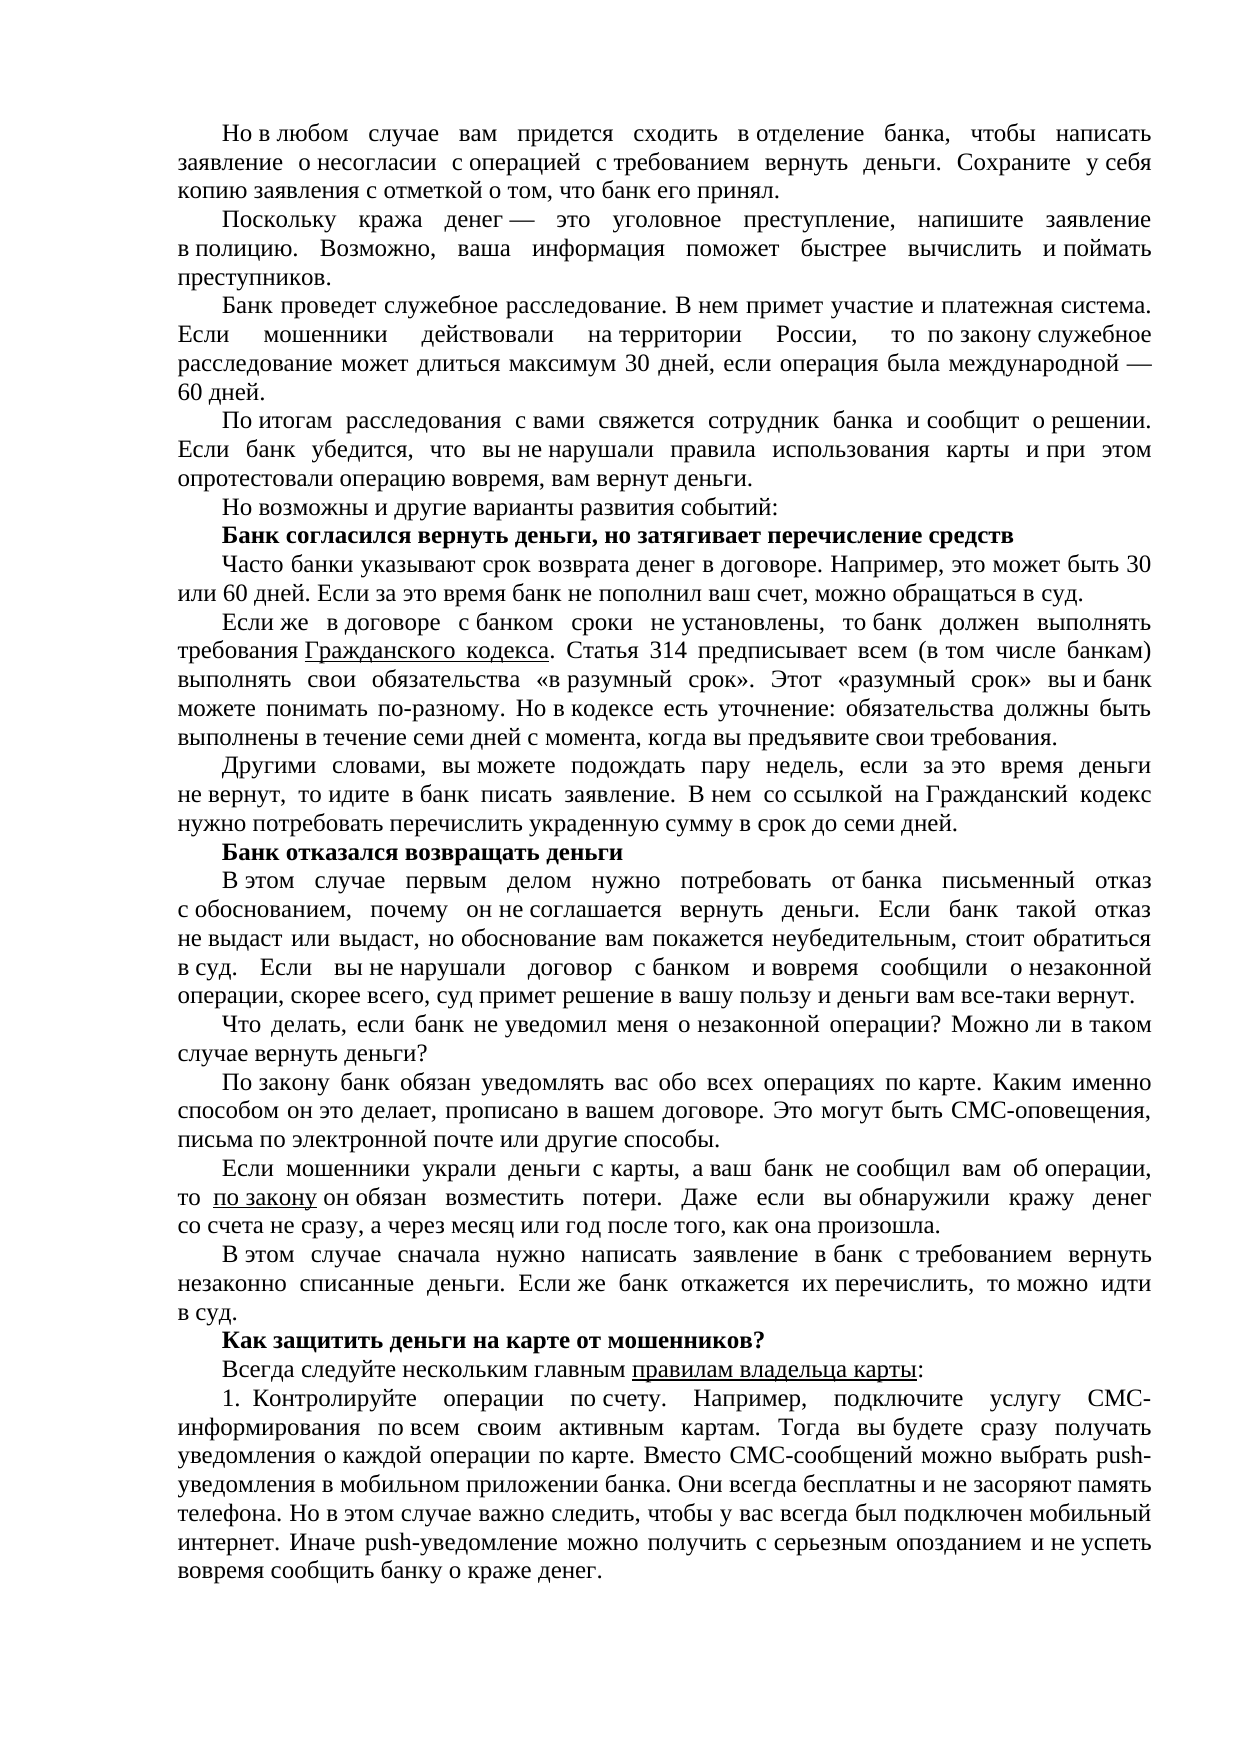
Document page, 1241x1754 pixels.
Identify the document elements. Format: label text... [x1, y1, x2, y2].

list Контролируйте операции по счету. Например, подключите услугу СМС-информирования по всем своим активным картам. Тогда вы будете сразу получать уведомления о каждой операции по карте. Вместо СМС-сообщений можно выбрать push-уведомления в мобильном приложении банка. Они всегда бесплатны и не засоряют память телефона. Но в этом случае важно следить, чтобы у вас всегда был подключен мобильный интернет. Иначе push-уведомление можно получить с серьезным опозданием и не успеть вовремя сообщить банку о краже денег. [177, 1383, 1152, 1584]
text Банк проведет служебное расследование. В нем примет участие и платежная система. Если мошенники действовали на территории России, то по закону служебное расследование может длиться максимум 30 дней, если операция была международной — 60 дней. [177, 291, 1152, 406]
text Всегда следуйте нескольким главным правилам владельца карты: [177, 1354, 1152, 1383]
text Что делать, если банк не уведомил меня о незаконной операции? Можно ли в таком случае вернуть деньги? [177, 1009, 1152, 1067]
text По итогам расследования с вами свяжется сотрудник банка и сообщит о решении. Если банк убедится, что вы не нарушали правила использования карты и при этом опротестовали операцию вовремя, вам вернут деньги. [177, 406, 1152, 492]
text В этом случае сначала нужно написать заявление в банк с требованием вернуть незаконно списанные деньги. Если же банк откажется их перечислить, то можно идти в суд. [177, 1239, 1152, 1326]
text Если же в договоре с банком сроки не установлены, то банк должен выполнять требования Гражданского кодекса. Статья 314 предписывает всем (в том числе банкам) выполнять свои обязательства «в разумный срок». Этот «разумный срок» вы и банк можете понимать по-разному. Но в кодексе есть уточнение: обязательства должны быть выполнены в течение семи дней с момента, когда вы предъявите свои требования. [177, 607, 1152, 751]
text Поскольку кража денег — это уголовное преступление, напишите заявление в полицию. Возможно, ваша информация поможет быстрее вычислить и поймать преступников. [177, 204, 1152, 291]
text Как защитить деньги на карте от мошенников? [177, 1326, 1152, 1354]
text Банк согласился вернуть деньги, но затягивает перечисление средств [177, 521, 1152, 549]
text Если мошенники украли деньги с карты, а ваш банк не сообщил вам об операции, то по закону он обязан возместить потери. Даже если вы обнаружили кражу денег со счета не сразу, а через месяц или год после того, как она произошла. [177, 1153, 1152, 1239]
text Но в любом случае вам придется сходить в отделение банка, чтобы написать заявление о несогласии с операцией с требованием вернуть деньги. Сохраните у себя копию заявления с отметкой о том, что банк его принял. [177, 118, 1152, 204]
text Банк отказался возвращать деньги [177, 837, 1152, 866]
text По закону банк обязан уведомлять вас обо всех операциях по карте. Каким именно способом он это делает, прописано в вашем договоре. Это могут быть СМС-оповещения, письма по электронной почте или другие способы. [177, 1067, 1152, 1153]
text В этом случае первым делом нужно потребовать от банка письменный отказ с обоснованием, почему он не соглашается вернуть деньги. Если банк такой отказ не выдаст или выдаст, но обоснование вам покажется неубедительным, стоит обратиться в суд. Если вы не нарушали договор с банком и вовремя сообщили о незаконной операции, скорее всего, суд примет решение в вашу пользу и деньги вам все-таки вернут. [177, 866, 1152, 1009]
text Часто банки указывают срок возврата денег в договоре. Например, это может быть 30 или 60 дней. Если за это время банк не пополнил ваш счет, можно обращаться в суд. [177, 549, 1152, 607]
text Но возможны и другие варианты развития событий: [177, 492, 1152, 521]
text Другими словами, вы можете подождать пару недель, если за это время деньги не вернут, то идите в банк писать заявление. В нем со ссылкой на Гражданский кодекс нужно потребовать перечислить украденную сумму в срок до семи дней. [177, 751, 1152, 837]
